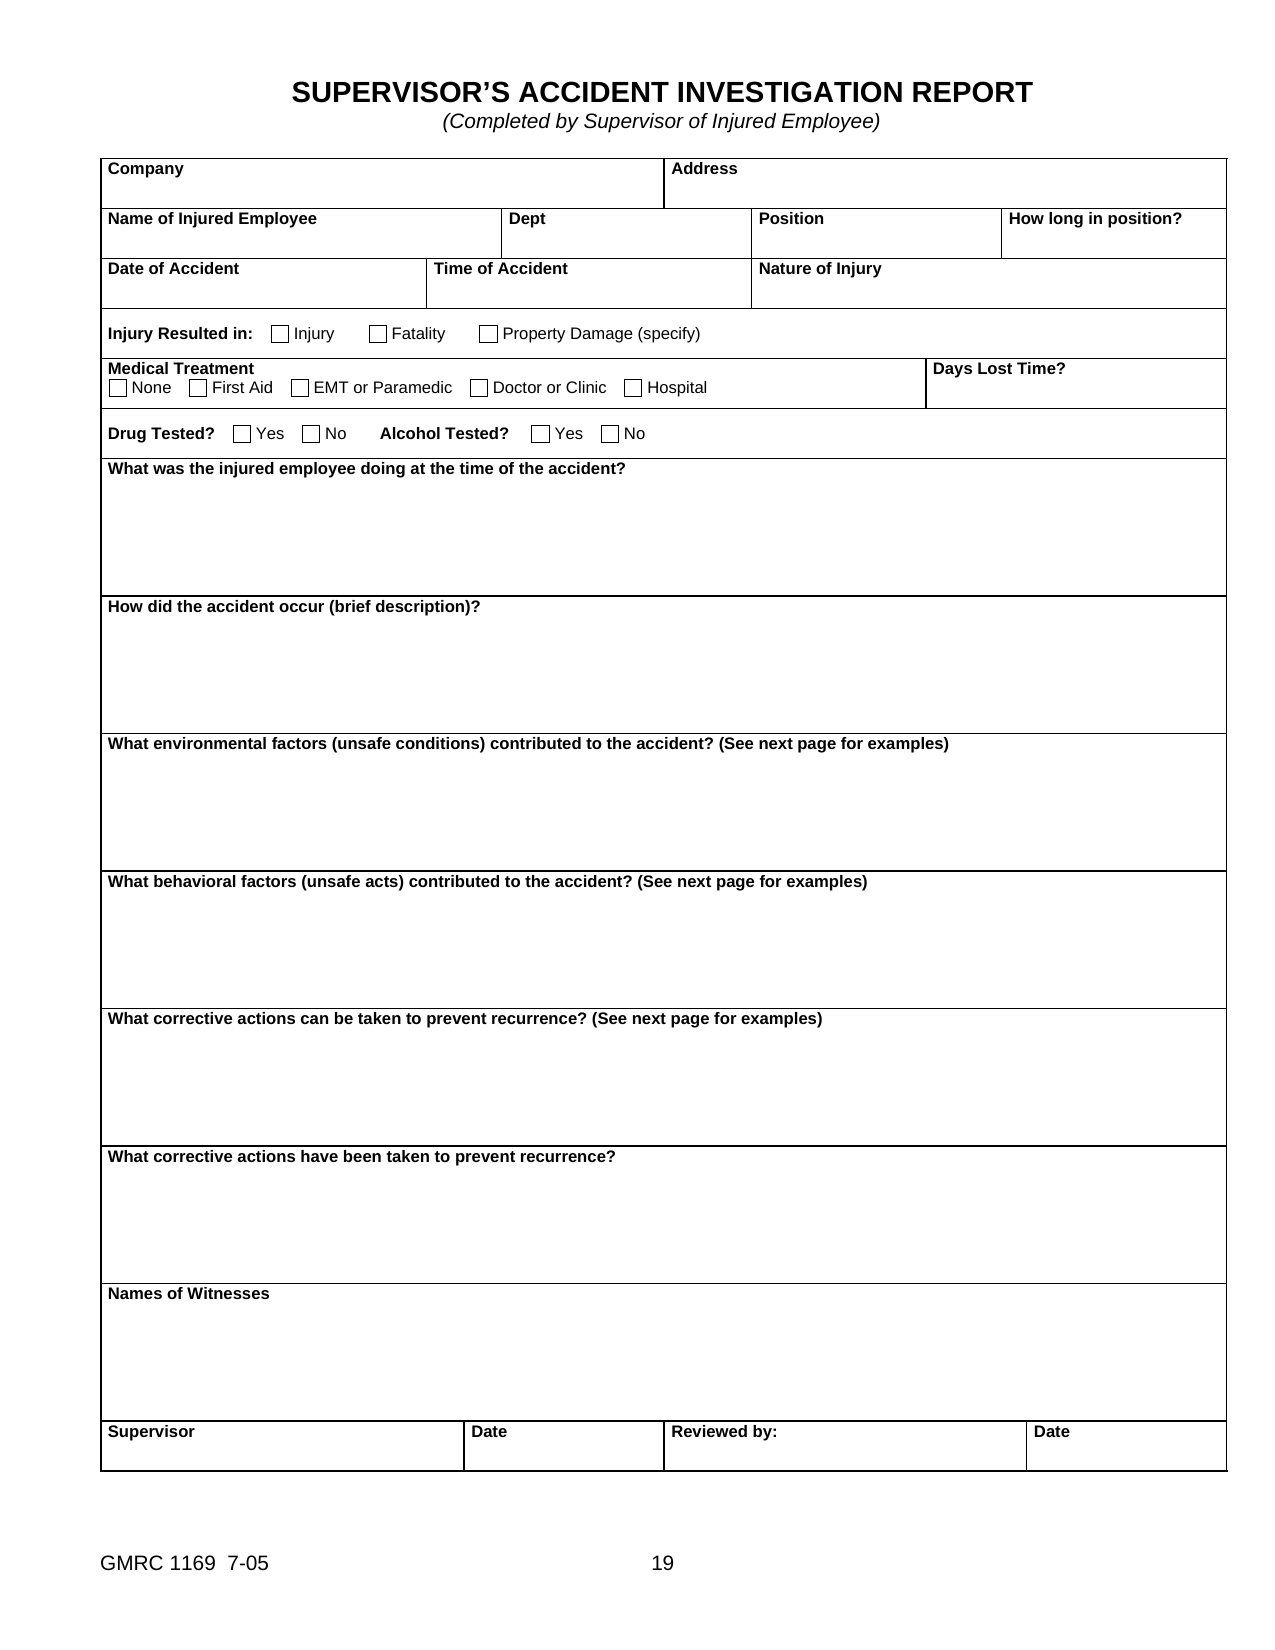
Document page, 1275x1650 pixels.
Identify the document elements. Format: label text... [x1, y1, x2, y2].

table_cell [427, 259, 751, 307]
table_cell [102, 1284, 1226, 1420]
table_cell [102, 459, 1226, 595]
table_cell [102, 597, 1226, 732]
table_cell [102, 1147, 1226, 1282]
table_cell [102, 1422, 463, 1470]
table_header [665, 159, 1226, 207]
text SUPERVISOR’S ACCIDENT INVESTIGATION REPORT [100, 75, 1225, 108]
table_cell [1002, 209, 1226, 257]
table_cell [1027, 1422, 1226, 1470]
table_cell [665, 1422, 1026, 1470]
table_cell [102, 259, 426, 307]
text (Completed by Supervisor of Injured Employee) [100, 108, 1225, 132]
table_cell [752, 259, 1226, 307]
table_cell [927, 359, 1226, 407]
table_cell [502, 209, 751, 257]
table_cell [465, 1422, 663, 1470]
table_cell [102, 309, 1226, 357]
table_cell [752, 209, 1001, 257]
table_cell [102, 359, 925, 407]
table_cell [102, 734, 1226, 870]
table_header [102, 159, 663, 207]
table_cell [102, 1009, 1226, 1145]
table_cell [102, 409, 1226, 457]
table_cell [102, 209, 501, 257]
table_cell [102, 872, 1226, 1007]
